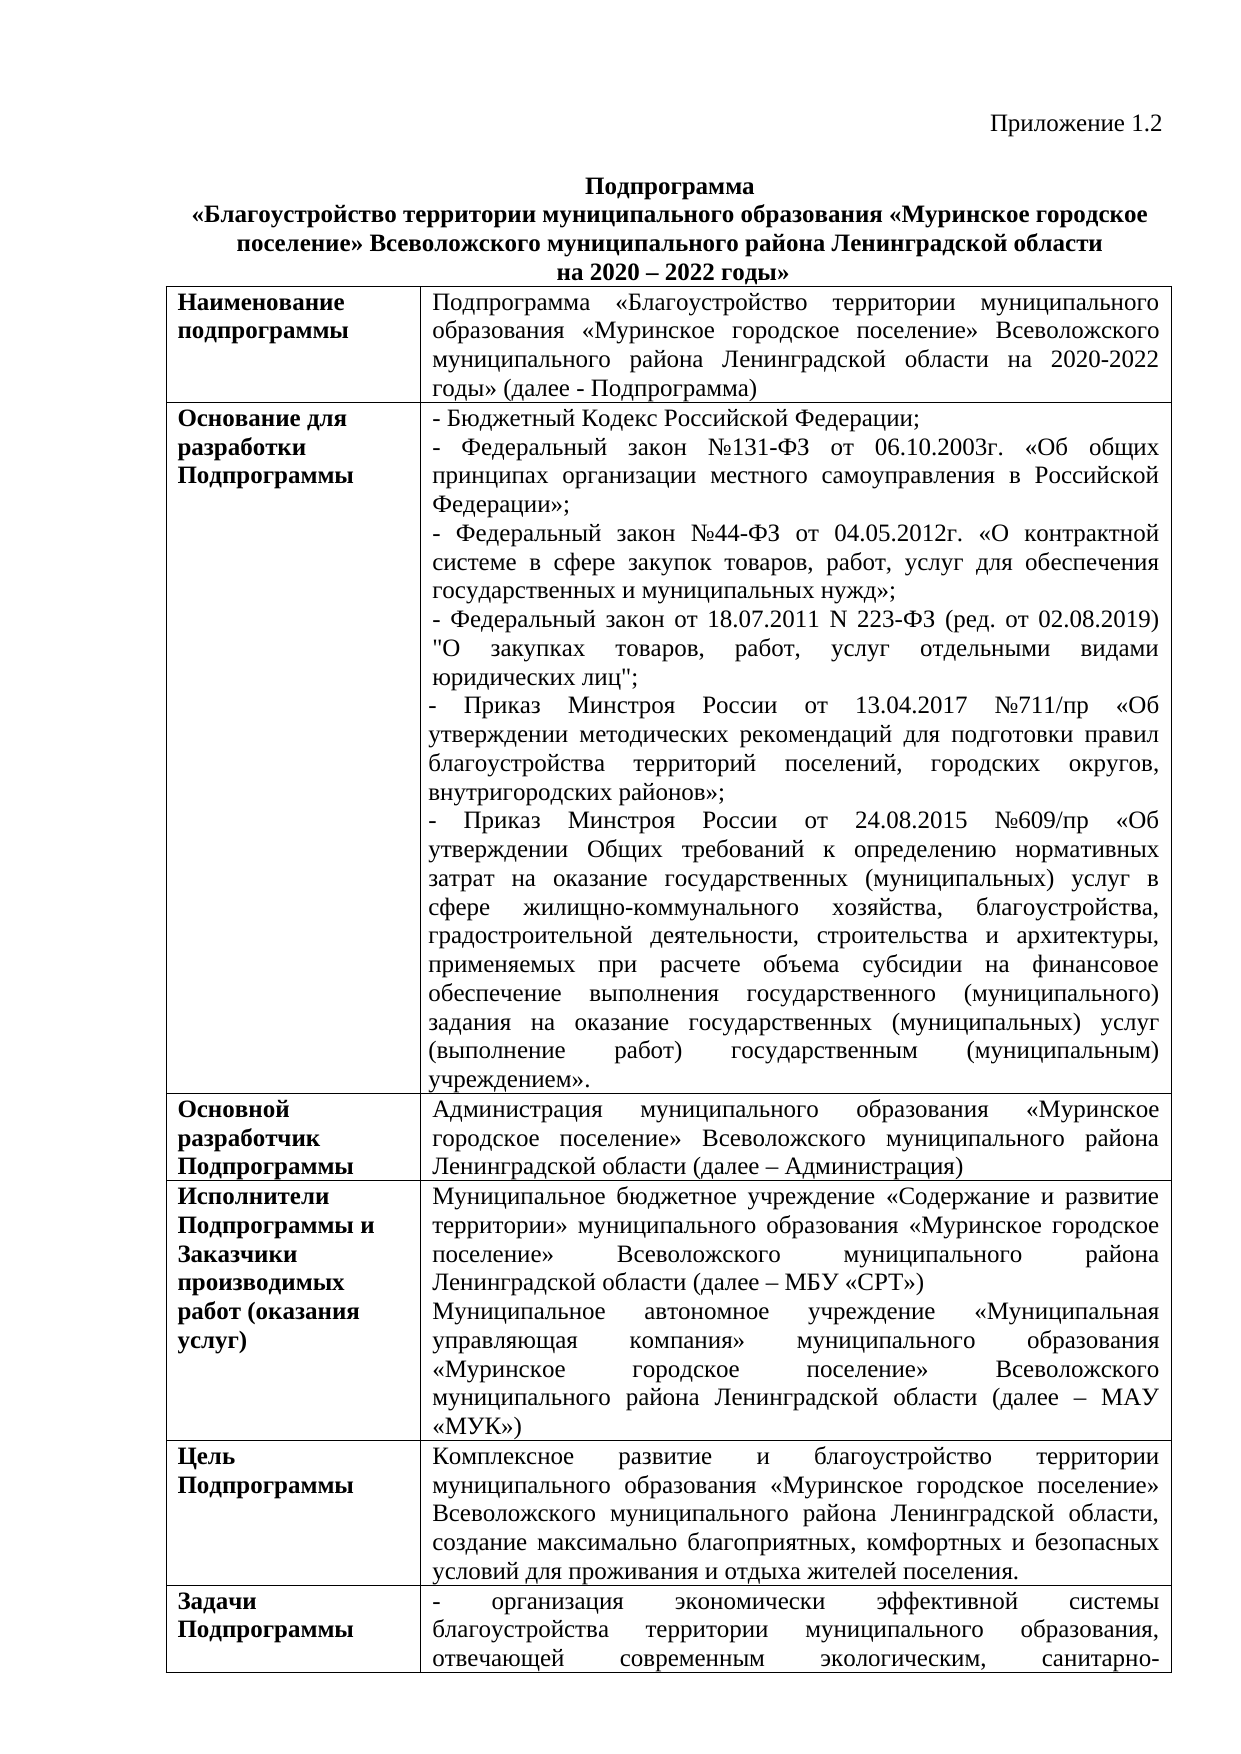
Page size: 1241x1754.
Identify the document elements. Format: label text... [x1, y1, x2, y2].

text Приложение 1.2 [177, 108, 1162, 137]
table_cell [421, 1586, 1171, 1672]
table_cell Муниципальное бюджетное учреждение «Содержание и развитие территории» муниципального образования «Муринское городское поселение» Всеволожского муниципального района Ленинградской области (далее – МБУ «СРТ») Муниципальное автономное учреждение «Муниципальная управляющая компания» муниципального образования «Муринское городское поселение» Всеволожского муниципального района Ленинградской области (далее – МАУ «МУК») [421, 1181, 1171, 1440]
table_cell Цель Подпрограммы [167, 1441, 420, 1585]
table_cell - Бюджетный Кодекс Российской Федерации; - Федеральный закон №131-ФЗ от 06.10.2003г. «Об общих принципах организации местного самоуправления в Российской Федерации»; - Федеральный закон №44-ФЗ от 04.05.2012г. «О контрактной системе в сфере закупок товаров, работ, услуг для обеспечения государственных и муниципальных нужд»; - Федеральный закон от 18.07.2011 N 223-ФЗ (ред. от 02.08.2019) "О закупках товаров, работ, услуг отдельными видами юридических лиц"; - Приказ Минстроя России от 13.04.2017 №711/пр «Об утверждении методических рекомендаций для подготовки правил благоустройства территорий поселений, городских округов, внутригородских районов»; - Приказ Минстроя России от 24.08.2015 №609/пр «Об утверждении Общих требований к определению нормативных затрат на оказание государственных (муниципальных) услуг в сфере жилищно-коммунального хозяйства, благоустройства, градостроительной деятельности, строительства и архитектуры, применяемых при расчете объема субсидии на финансовое обеспечение выполнения государственного (муниципального) задания на оказание государственных (муниципальных) услуг (выполнение работ) государственным (муниципальным) учреждением». [421, 403, 1171, 1093]
table_header Подпрограмма «Благоустройство территории муниципального образования «Муринское городское поселение» Всеволожского муниципального района Ленинградской области на 2020-2022 годы» (далее - Подпрограмма) [421, 287, 1171, 402]
table_cell Исполнители Подпрограммы и Заказчики производимых работ (оказания услуг) [167, 1181, 420, 1440]
text «Благоустройство территории муниципального образования «Муринское городское поселение» Всеволожского муниципального района Ленинградской области [177, 199, 1162, 257]
table_cell Задачи Подпрограммы [167, 1586, 420, 1672]
text на 2020 – 2022 годы» [177, 257, 1162, 286]
table_cell Комплексное развитие и благоустройство территории муниципального образования «Муринское городское поселение» Всеволожского муниципального района Ленинградской области, создание максимально благоприятных, комфортных и безопасных условий для проживания и отдыха жителей поселения. [421, 1441, 1171, 1585]
table_cell Основание для разработки Подпрограммы [167, 403, 420, 1093]
text Подпрограмма [177, 171, 1162, 199]
table_header Наименование подпрограммы [167, 287, 420, 402]
table_cell Основной разработчик Подпрограммы [167, 1094, 420, 1180]
table_cell Администрация муниципального образования «Муринское городское поселение» Всеволожского муниципального района Ленинградской области (далее – Администрация) [421, 1094, 1171, 1180]
